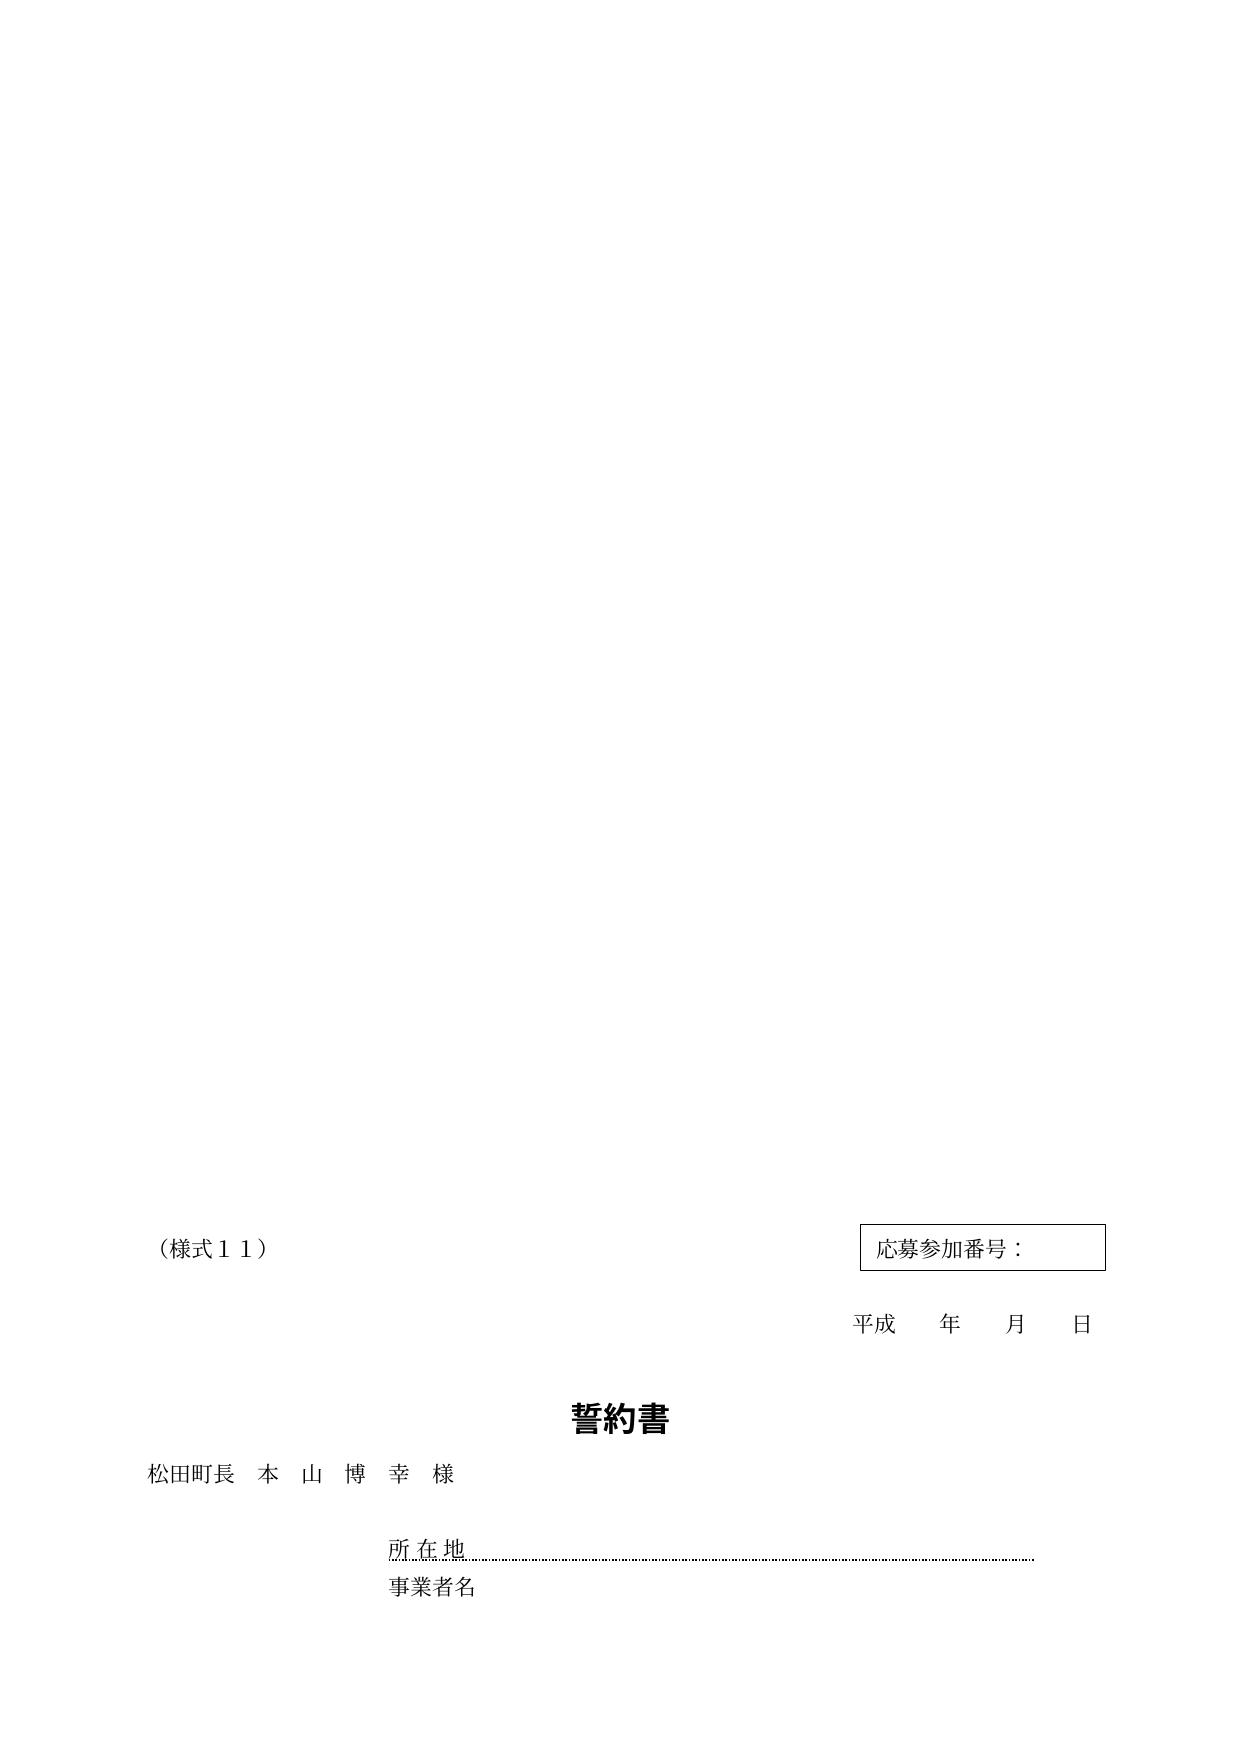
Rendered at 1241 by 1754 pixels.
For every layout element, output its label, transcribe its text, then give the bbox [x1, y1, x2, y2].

text 松田町長 本 山 博 幸 様 [148, 1454, 1092, 1492]
text 事業者名 [148, 1567, 1092, 1604]
text 所 在 地 [148, 1529, 1092, 1567]
text （様式１１） [148, 1229, 860, 1267]
text 誓約書 [148, 1379, 1092, 1454]
text 平成 年 月 日 [148, 1304, 1092, 1342]
